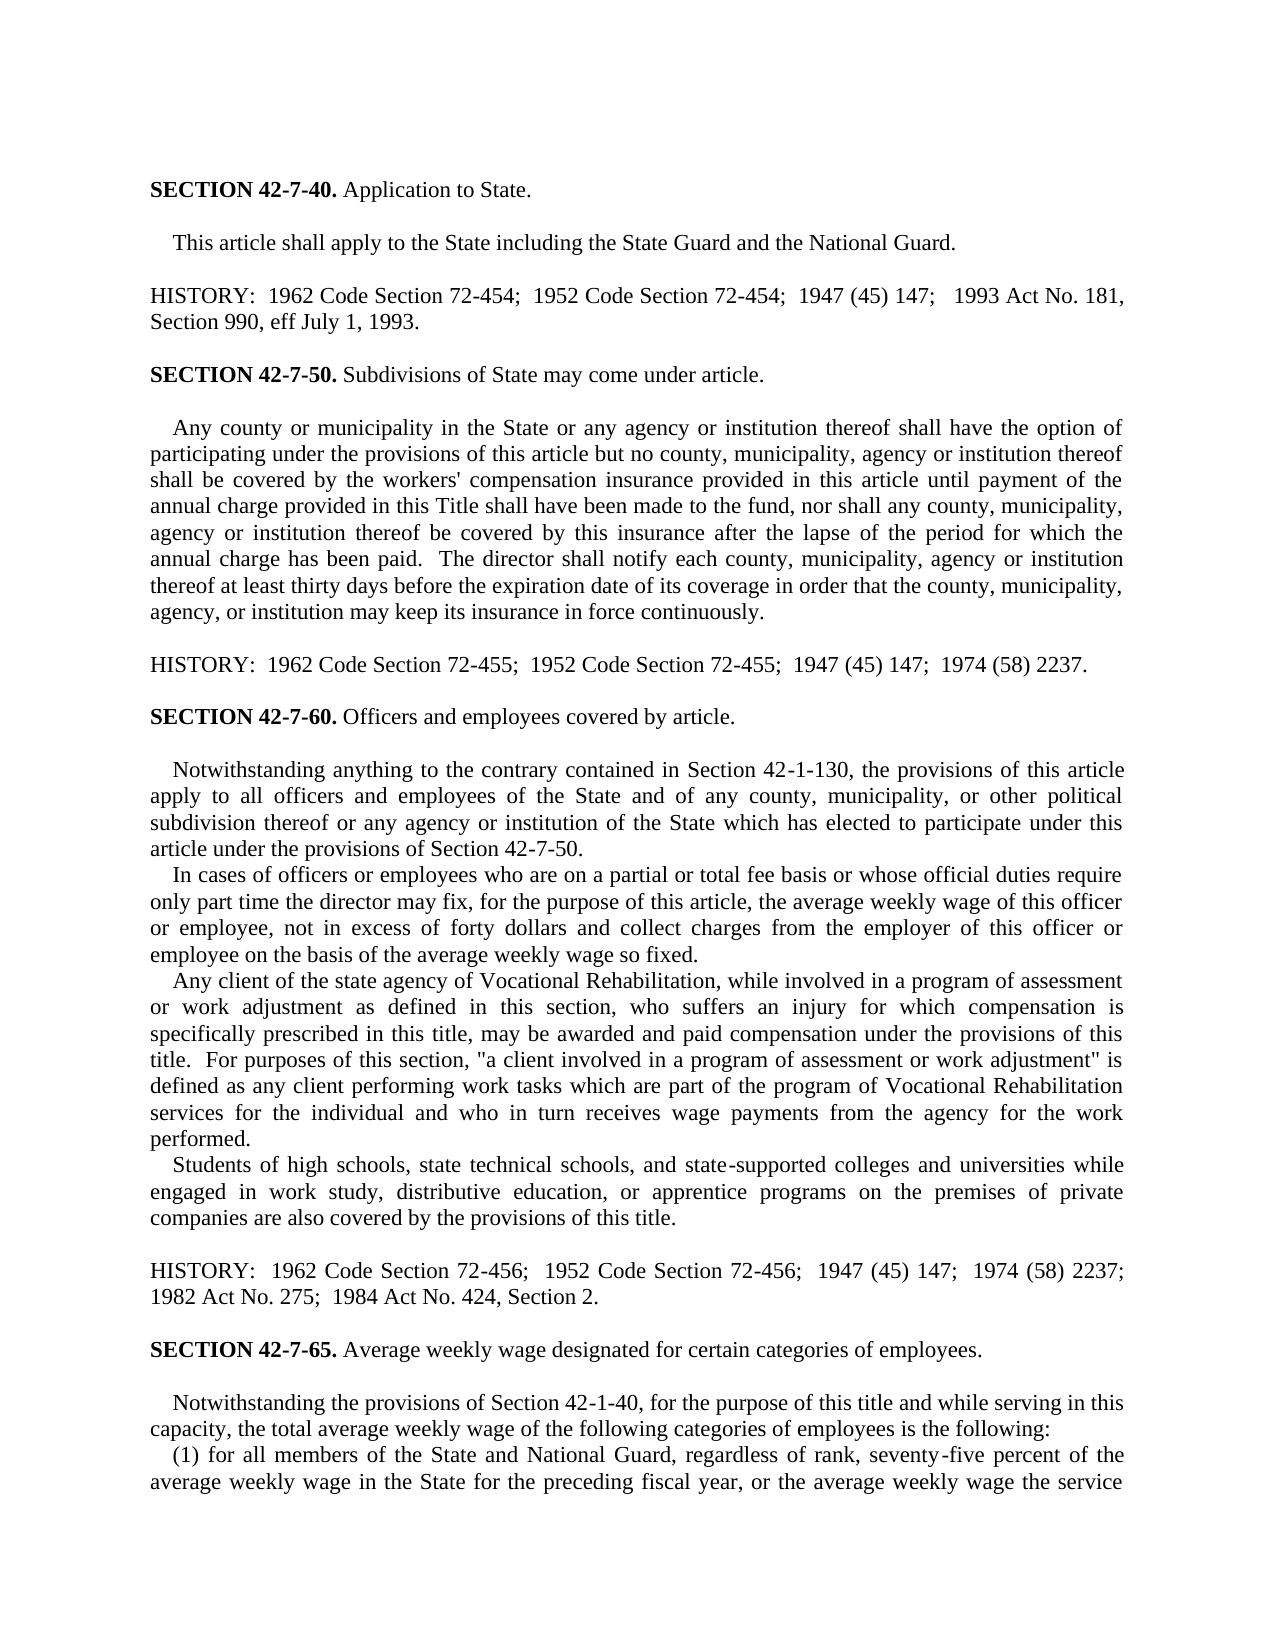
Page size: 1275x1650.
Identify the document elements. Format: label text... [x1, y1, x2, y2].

text SECTION 42-7-60. Officers and employees covered by article. [150, 703, 1125, 730]
text HISTORY: 1962 Code Section 72-454; 1952 Code Section 72-454; 1947 (45) 147; 1993 Act No. 181, Section 990, eff July 1, 1993. [150, 282, 1125, 334]
text Notwithstanding anything to the contrary contained in Section 42-1-130, the provisions of this article apply to all officers and employees of the State and of any county, municipality, or other political subdivision thereof or any agency or institution of the State which has elected to participate under this article under the provisions of Section 42-7-50. [150, 756, 1125, 862]
text SECTION 42-7-40. Application to State. [150, 176, 1125, 203]
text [150, 1441, 1125, 1494]
text This article shall apply to the State including the State Guard and the National Guard. [150, 229, 1125, 255]
text Any county or municipality in the State or any agency or institution thereof shall have the option of participating under the provisions of this article but no county, municipality, agency or institution thereof shall be covered by the workers' compensation insurance provided in this article until payment of the annual charge provided in this Title shall have been made to the fund, nor shall any county, municipality, agency or institution thereof be covered by this insurance after the lapse of the period for which the annual charge has been paid. The director shall notify each county, municipality, agency or institution thereof at least thirty days before the expiration date of its coverage in order that the county, municipality, agency, or institution may keep its insurance in force continuously. [150, 413, 1125, 624]
text SECTION 42-7-50. Subdivisions of State may come under article. [150, 361, 1125, 387]
text Notwithstanding the provisions of Section 42-1-40, for the purpose of this title and while serving in this capacity, the total average weekly wage of the following categories of employees is the following: [150, 1389, 1125, 1441]
text Any client of the state agency of Vocational Rehabilitation, while involved in a program of assessment or work adjustment as defined in this section, who suffers an injury for which compensation is specifically prescribed in this title, may be awarded and paid compensation under the provisions of this title. For purposes of this section, "a client involved in a program of assessment or work adjustment" is defined as any client performing work tasks which are part of the program of Vocational Rehabilitation services for the individual and who in turn receives wage payments from the agency for the work performed. [150, 967, 1125, 1151]
text HISTORY: 1962 Code Section 72-455; 1952 Code Section 72-455; 1947 (45) 147; 1974 (58) 2237. [150, 651, 1125, 677]
text Students of high schools, state technical schools, and state-supported colleges and universities while engaged in work study, distributive education, or apprentice programs on the premises of private companies are also covered by the provisions of this title. [150, 1151, 1125, 1231]
text SECTION 42-7-65. Average weekly wage designated for certain categories of employees. [150, 1336, 1125, 1362]
text In cases of officers or employees who are on a partial or total fee basis or whose official duties require only part time the director may fix, for the purpose of this article, the average weekly wage of this officer or employee, not in excess of forty dollars and collect charges from the employer of this officer or employee on the basis of the average weekly wage so fixed. [150, 862, 1125, 967]
text HISTORY: 1962 Code Section 72-456; 1952 Code Section 72-456; 1947 (45) 147; 1974 (58) 2237; 1982 Act No. 275; 1984 Act No. 424, Section 2. [150, 1257, 1125, 1309]
